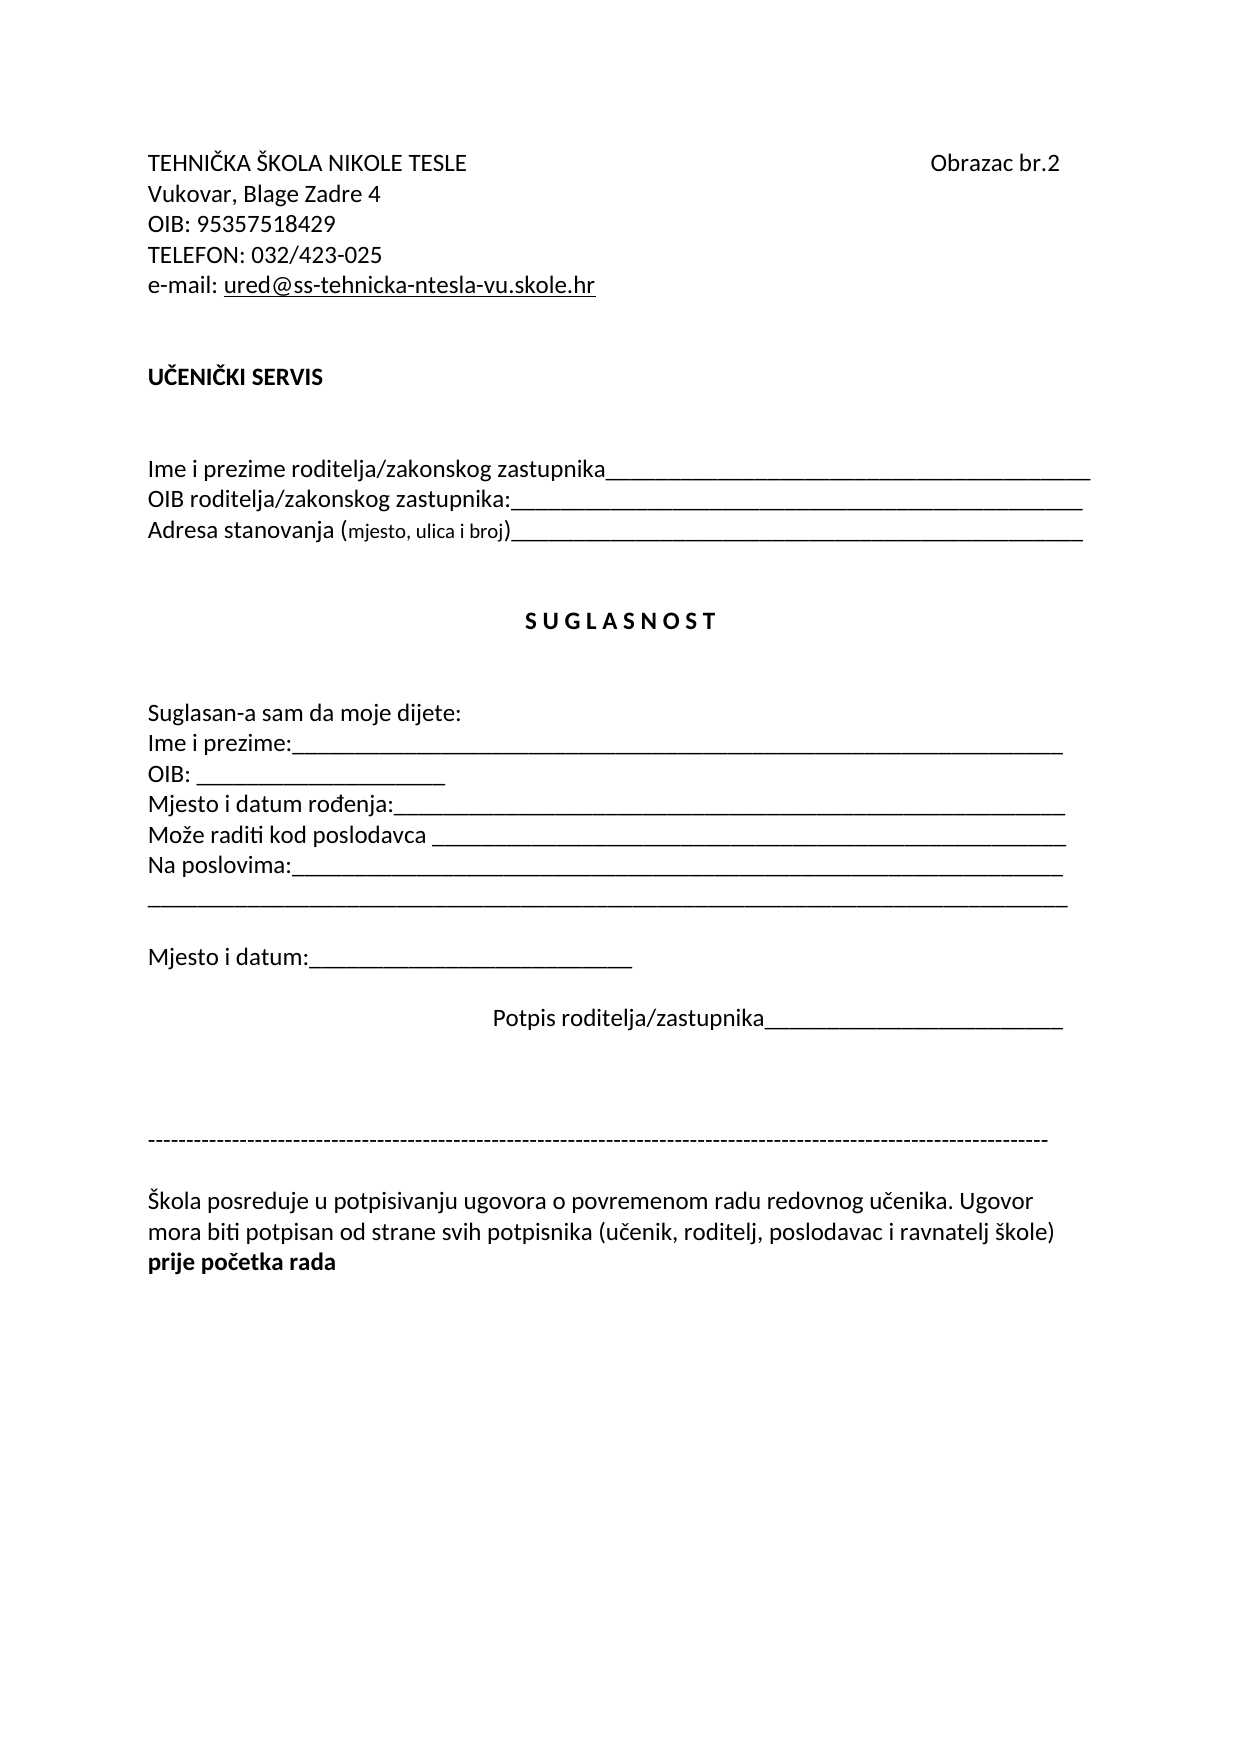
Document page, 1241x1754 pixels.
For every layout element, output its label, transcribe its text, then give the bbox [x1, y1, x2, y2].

text Mjesto i datum rođenja:______________________________________________________ [148, 788, 1093, 819]
text Adresa stanovanja (mjesto, ulica i broj)______________________________________________ [148, 514, 1093, 544]
text OIB roditelja/zakonskog zastupnika:______________________________________________ [148, 483, 1093, 514]
text Ime i prezime roditelja/zakonskog zastupnika_______________________________________ [148, 453, 1093, 483]
text UČENIČKI SERVIS [148, 361, 1093, 392]
text TEHNIČKA ŠKOLA NIKOLE TESLE Obrazac br.2 [148, 148, 1093, 178]
text TELEFON: 032/423-025 [148, 239, 1093, 270]
text Ime i prezime:______________________________________________________________ [148, 727, 1093, 758]
text Mjesto i datum:__________________________ [148, 941, 1093, 972]
text OIB: 95357518429 [148, 209, 1093, 239]
text Može raditi kod poslodavca ___________________________________________________ [148, 819, 1093, 849]
text Škola posreduje u potpisivanju ugovora o povremenom radu redovnog učenika. Ugovor mora biti potpisan od strane svih potpisnika (učenik, roditelj, poslodavac i ravnatelj škole) prije početka rada [148, 1185, 1093, 1277]
text e-mail: ured@ss-tehnicka-ntesla-vu.skole.hr [148, 270, 1093, 300]
text Potpis roditelja/zastupnika________________________ [148, 1002, 1093, 1033]
text S U G L A S N O S T [148, 605, 1093, 636]
text OIB: ____________________ [148, 758, 1093, 788]
text Vukovar, Blage Zadre 4 [148, 178, 1093, 209]
text Na poslovima:______________________________________________________________ [148, 849, 1093, 880]
text Suglasan-a sam da moje dijete: [148, 697, 1093, 727]
text ---------------------------------------------------------------------------------------------------------------------- [148, 1124, 1093, 1155]
text __________________________________________________________________________ [148, 880, 1093, 911]
